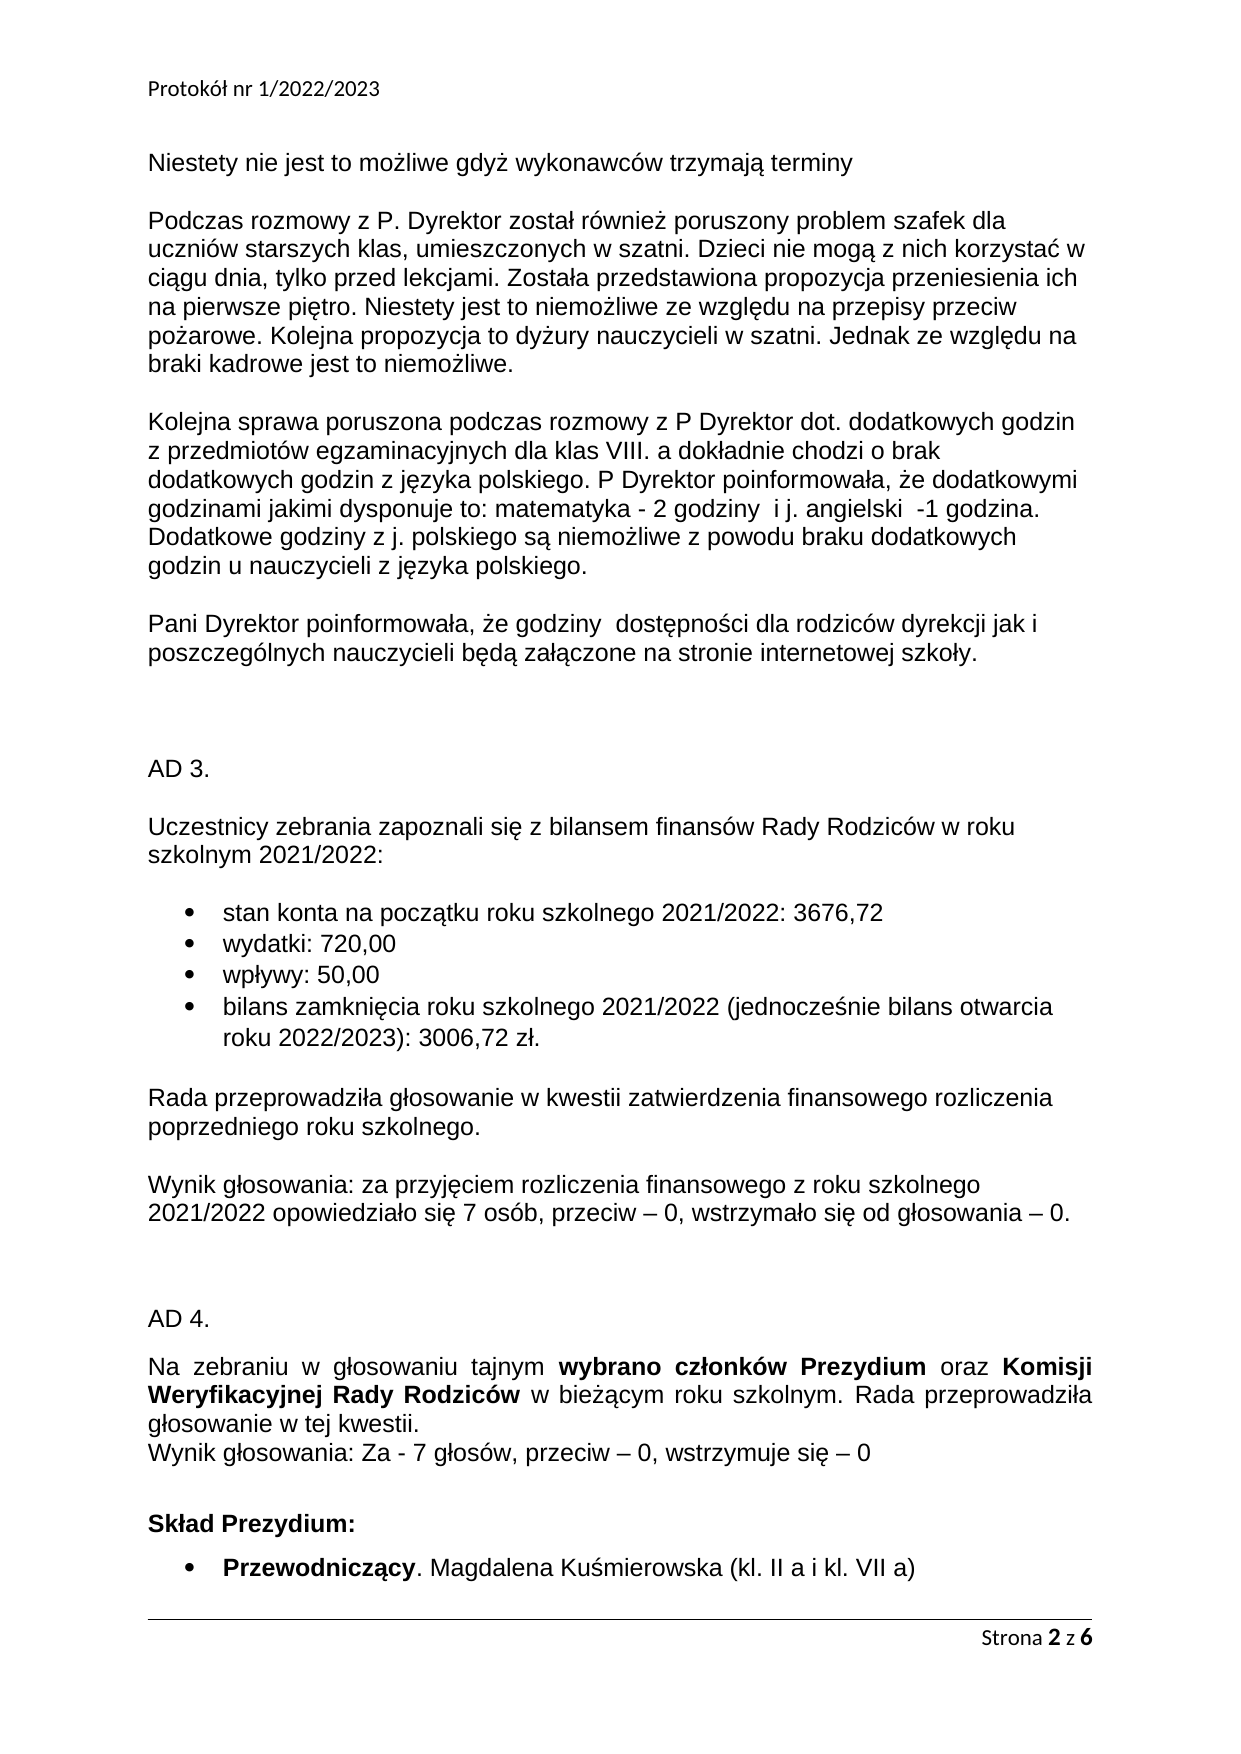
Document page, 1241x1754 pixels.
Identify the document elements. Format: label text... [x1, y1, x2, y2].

text Podczas rozmowy z P. Dyrektor został również poruszony problem szafek dla uczniów starszych klas, umieszczonych w szatni. Dzieci nie mogą z nich korzystać w ciągu dnia, tylko przed lekcjami. Została przedstawiona propozycja przeniesienia ich na pierwsze piętro. Niestety jest to niemożliwe ze względu na przepisy przeciw pożarowe. Kolejna propozycja to dyżury nauczycieli w szatni. Jednak ze względu na braki kadrowe jest to niemożliwe. [148, 206, 1092, 378]
list stan konta na początku roku szkolnego 2021/2022: 3676,72 [185, 898, 1092, 927]
list Przewodniczący. Magdalena Kuśmierowska (kl. II a i kl. VII a) [185, 1553, 1092, 1582]
list wydatki: 720,00 [185, 929, 1092, 958]
text Skład Prezydium: [148, 1509, 1092, 1538]
text Wynik głosowania: za przyjęciem rozliczenia finansowego z roku szkolnego 2021/2022 opowiedziało się 7 osób, przeciw – 0, wstrzymało się od głosowania – 0. [148, 1169, 1092, 1227]
text Rada przeprowadziła głosowanie w kwestii zatwierdzenia finansowego rozliczenia poprzedniego roku szkolnego. [148, 1083, 1092, 1140]
text AD 3. [148, 753, 1092, 782]
text Kolejna sprawa poruszona podczas rozmowy z P Dyrektor dot. dodatkowych godzin z przedmiotów egzaminacyjnych dla klas VIII. a dokładnie chodzi o brak dodatkowych godzin z języka polskiego. P Dyrektor poinformowała, że dodatkowymi godzinami jakimi dysponuje to: matematyka - 2 godziny i j. angielski -1 godzina. Dodatkowe godziny z j. polskiego są niemożliwe z powodu braku dodatkowych godzin u nauczycieli z języka polskiego. [148, 407, 1092, 580]
text Uczestnicy zebrania zapoznali się z bilansem finansów Rady Rodziców w roku szkolnym 2021/2022: [148, 811, 1092, 869]
text Niestety nie jest to możliwe gdyż wykonawców trzymają terminy [148, 148, 1092, 176]
list wpływy: 50,00 [185, 960, 1092, 989]
text Na zebraniu w głosowaniu tajnym wybrano członków Prezydium oraz Komisji Weryfikacyjnej Rady Rodziców w bieżącym roku szkolnym. Rada przeprowadziła głosowanie w tej kwestii. [148, 1352, 1092, 1438]
text Pani Dyrektor poinformowała, że godziny dostępności dla rodziców dyrekcji jak i poszczególnych nauczycieli będą załączone na stronie internetowej szkoły. [148, 609, 1092, 666]
text AD 4. [148, 1304, 1092, 1333]
list bilans zamknięcia roku szkolnego 2021/2022 (jednocześnie bilans otwarcia roku 2022/2023): 3006,72 zł. [185, 992, 1092, 1051]
text Wynik głosowania: Za - 7 głosów, przeciw – 0, wstrzymuje się – 0 [148, 1438, 1092, 1467]
